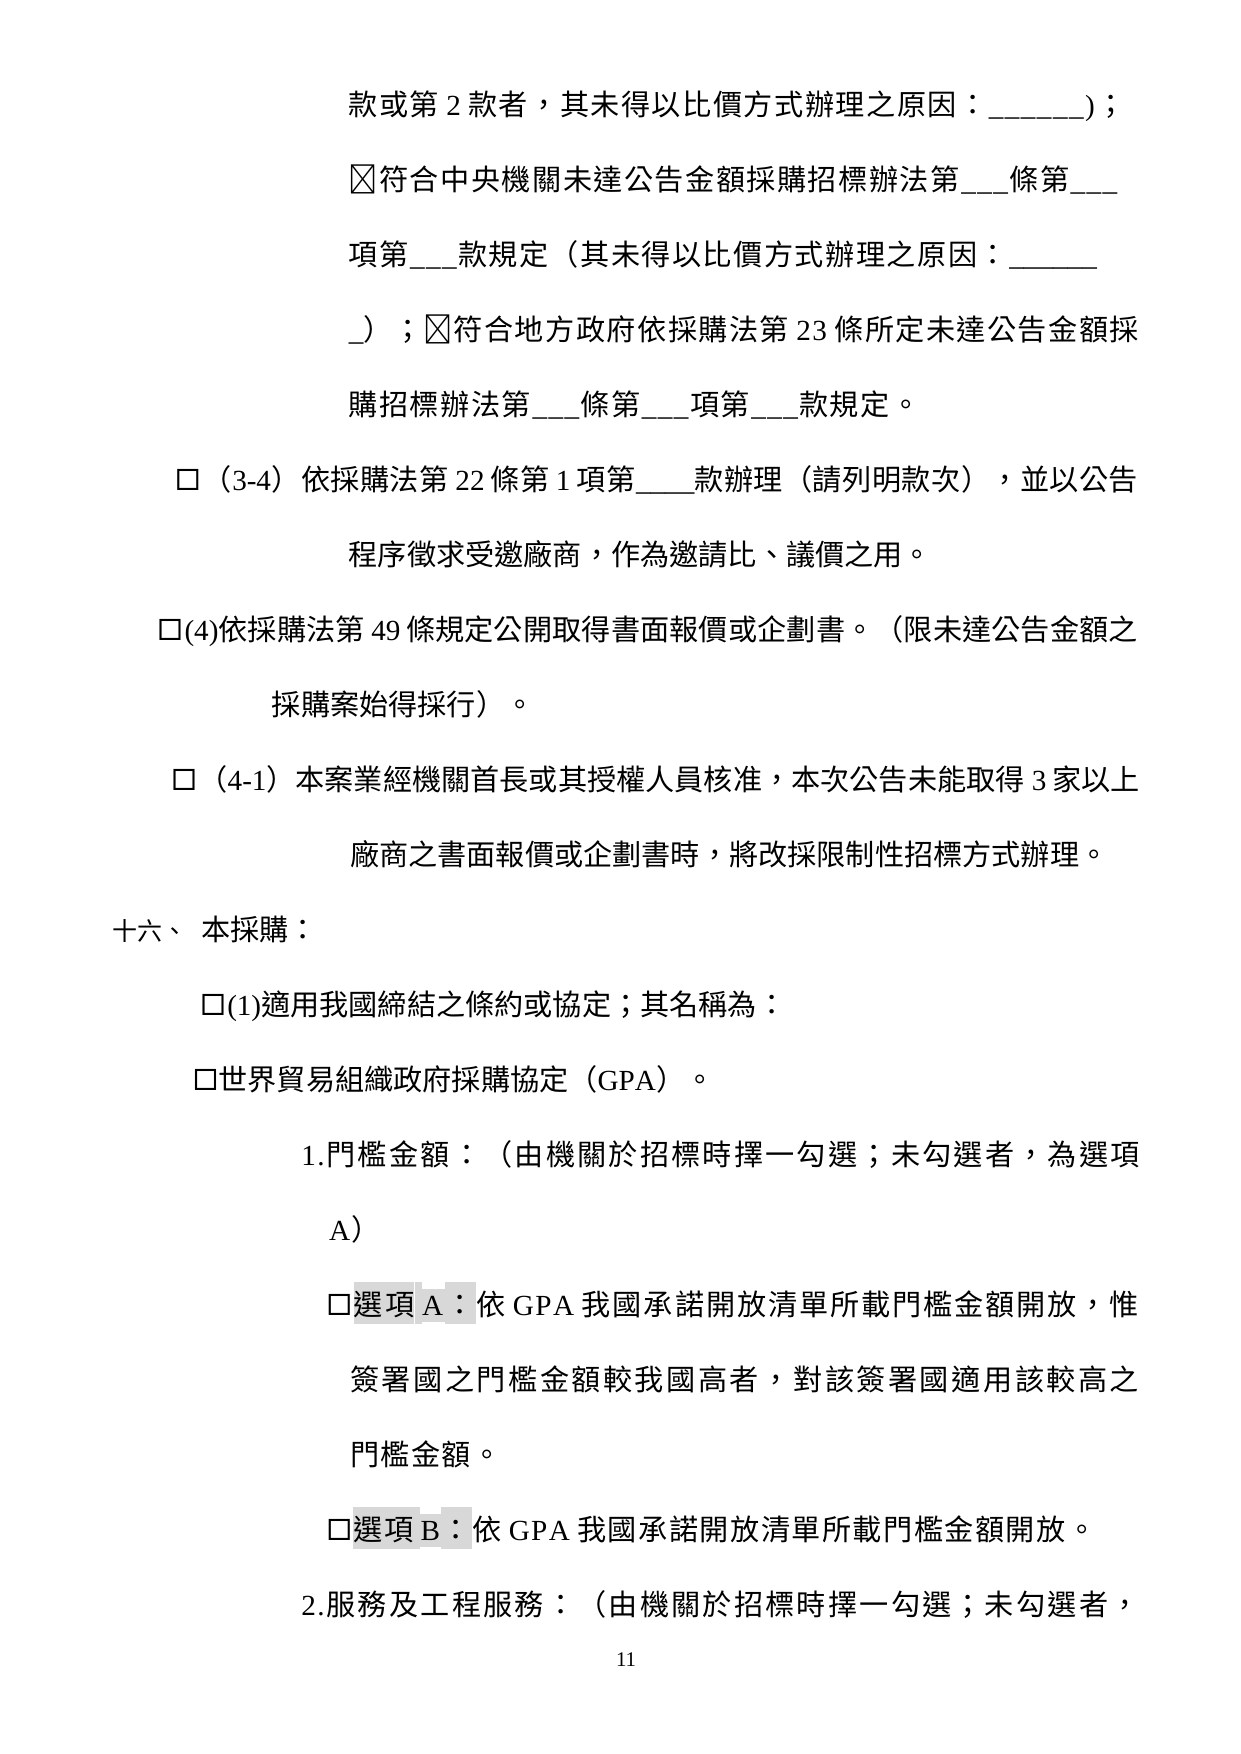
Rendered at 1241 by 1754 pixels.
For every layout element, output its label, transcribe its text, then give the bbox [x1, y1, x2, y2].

text 選項B：依GPA我國承諾開放清單所載門檻金額開放。 [326, 1491, 1140, 1566]
text （4-1）本案業經機關首長或其授權人員核准，本次公告未能取得3家以上廠商之書面報價或企劃書時，將改採限制性招標方式辦理。 [112, 741, 1140, 891]
text （3-4）依採購法第22條第1項第____款辦理（請列明款次），並以公告程序徵求受邀廠商，作為邀請比、議價之用。 [112, 441, 1140, 591]
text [301, 1566, 1140, 1641]
text 1.門檻金額：（由機關於招標時擇一勾選；未勾選者，為選項A） [301, 1116, 1140, 1266]
text 世界貿易組織政府採購協定（GPA）。 [112, 1041, 1140, 1116]
text (4)依採購法第49條規定公開取得書面報價或企劃書。（限未達公告金額之採購案始得採行）。 [112, 591, 1140, 741]
text (1)適用我國締結之條約或協定；其名稱為： [200, 966, 1140, 1041]
text 選項A：依GPA我國承諾開放清單所載門檻金額開放，惟簽署國之門檻金額較我國高者，對該簽署國適用該較高之門檻金額。 [326, 1266, 1140, 1491]
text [112, 66, 1140, 441]
list 本採購： [112, 891, 1140, 966]
